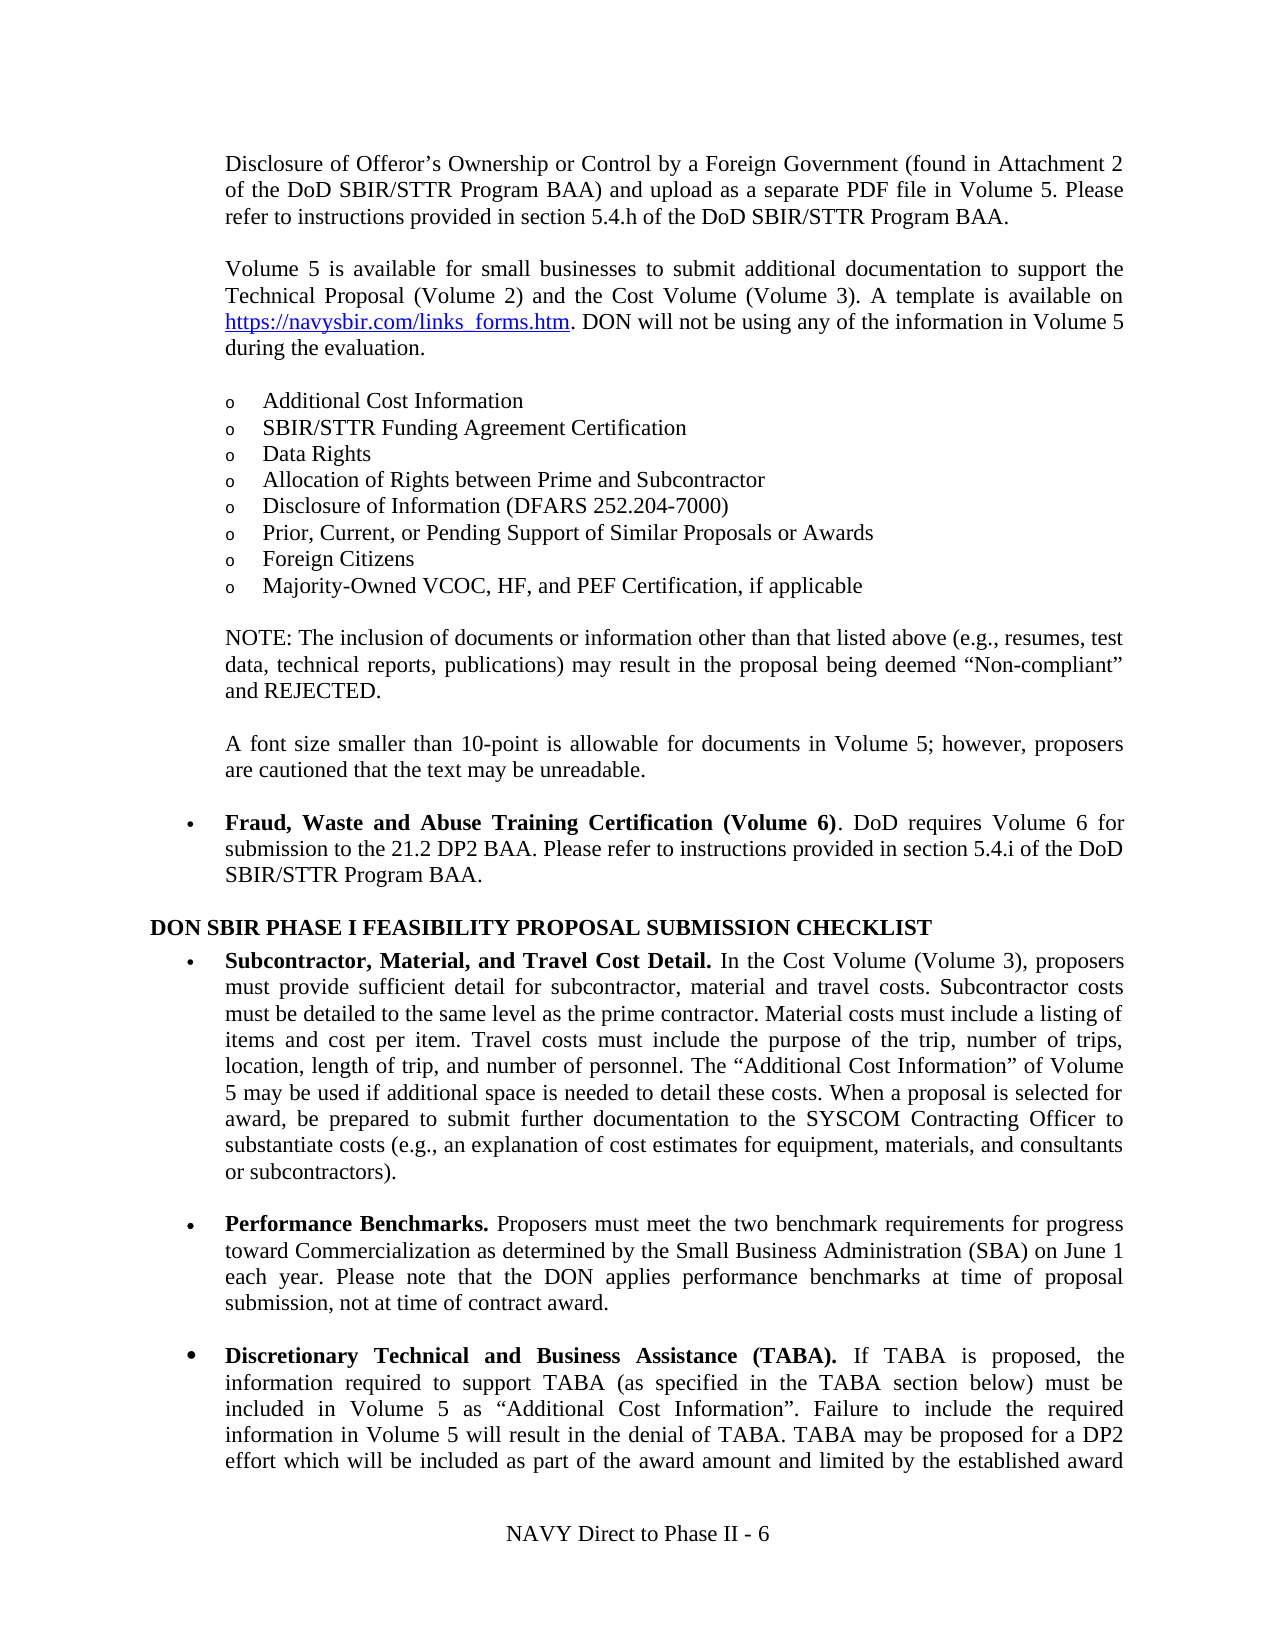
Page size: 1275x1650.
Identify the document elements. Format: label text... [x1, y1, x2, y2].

text NOTE: The inclusion of documents or information other than that listed above (e.g., resumes, test data, technical reports, publications) may result in the proposal being deemed “Non-compliant” and REJECTED. [225, 624, 1125, 703]
list SBIR/STTR Funding Agreement Certification [225, 413, 1125, 440]
list Foreign Citizens [225, 545, 1125, 572]
list Data Rights [225, 440, 1125, 466]
list Fraud, Waste and Abuse Training Certification (Volume 6). DoD requires Volume 6 for submission to the 21.2 DP2 BAA. Please refer to instructions provided in section 5.4.i of the DoD SBIR/STTR Program BAA. [187, 809, 1125, 888]
text DON SBIR PHASE I FEASIBILITY PROPOSAL SUBMISSION CHECKLIST [150, 914, 1125, 941]
list Allocation of Rights between Prime and Subcontractor [225, 466, 1125, 493]
list Prior, Current, or Pending Support of Similar Proposals or Awards [225, 519, 1125, 545]
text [225, 150, 1125, 229]
text Volume 5 is available for small businesses to submit additional documentation to support the Technical Proposal (Volume 2) and the Cost Volume (Volume 3). A template is available on https://navysbir.com/links_forms.htm. DON will not be using any of the information in Volume 5 during the evaluation. [225, 255, 1125, 361]
list Majority-Owned VCOC, HF, and PEF Certification, if applicable [225, 572, 1125, 598]
text A font size smaller than 10-point is allowable for documents in Volume 5; however, proposers are cautioned that the text may be unreadable. [225, 730, 1125, 782]
list Performance Benchmarks. Proposers must meet the two benchmark requirements for progress toward Commercialization as determined by the Small Business Administration (SBA) on June 1 each year. Please note that the DON applies performance benchmarks at time of proposal submission, not at time of contract award. [187, 1210, 1125, 1316]
list Additional Cost Information [225, 387, 1125, 413]
list Subcontractor, Material, and Travel Cost Detail. In the Cost Volume (Volume 3), proposers must provide sufficient detail for subcontractor, material and travel costs. Subcontractor costs must be detailed to the same level as the prime contractor. Material costs must include a listing of items and cost per item. Travel costs must include the purpose of the trip, number of trips, location, length of trip, and number of personnel. The “Additional Cost Information” of Volume 5 may be used if additional space is needed to detail these costs. When a proposal is selected for award, be prepared to submit further documentation to the SYSCOM Contracting Officer to substantiate costs (e.g., an explanation of cost estimates for equipment, materials, and consultants or subcontractors). [187, 947, 1125, 1184]
list Disclosure of Information (DFARS 252.204-7000) [225, 493, 1125, 519]
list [187, 1342, 1125, 1474]
